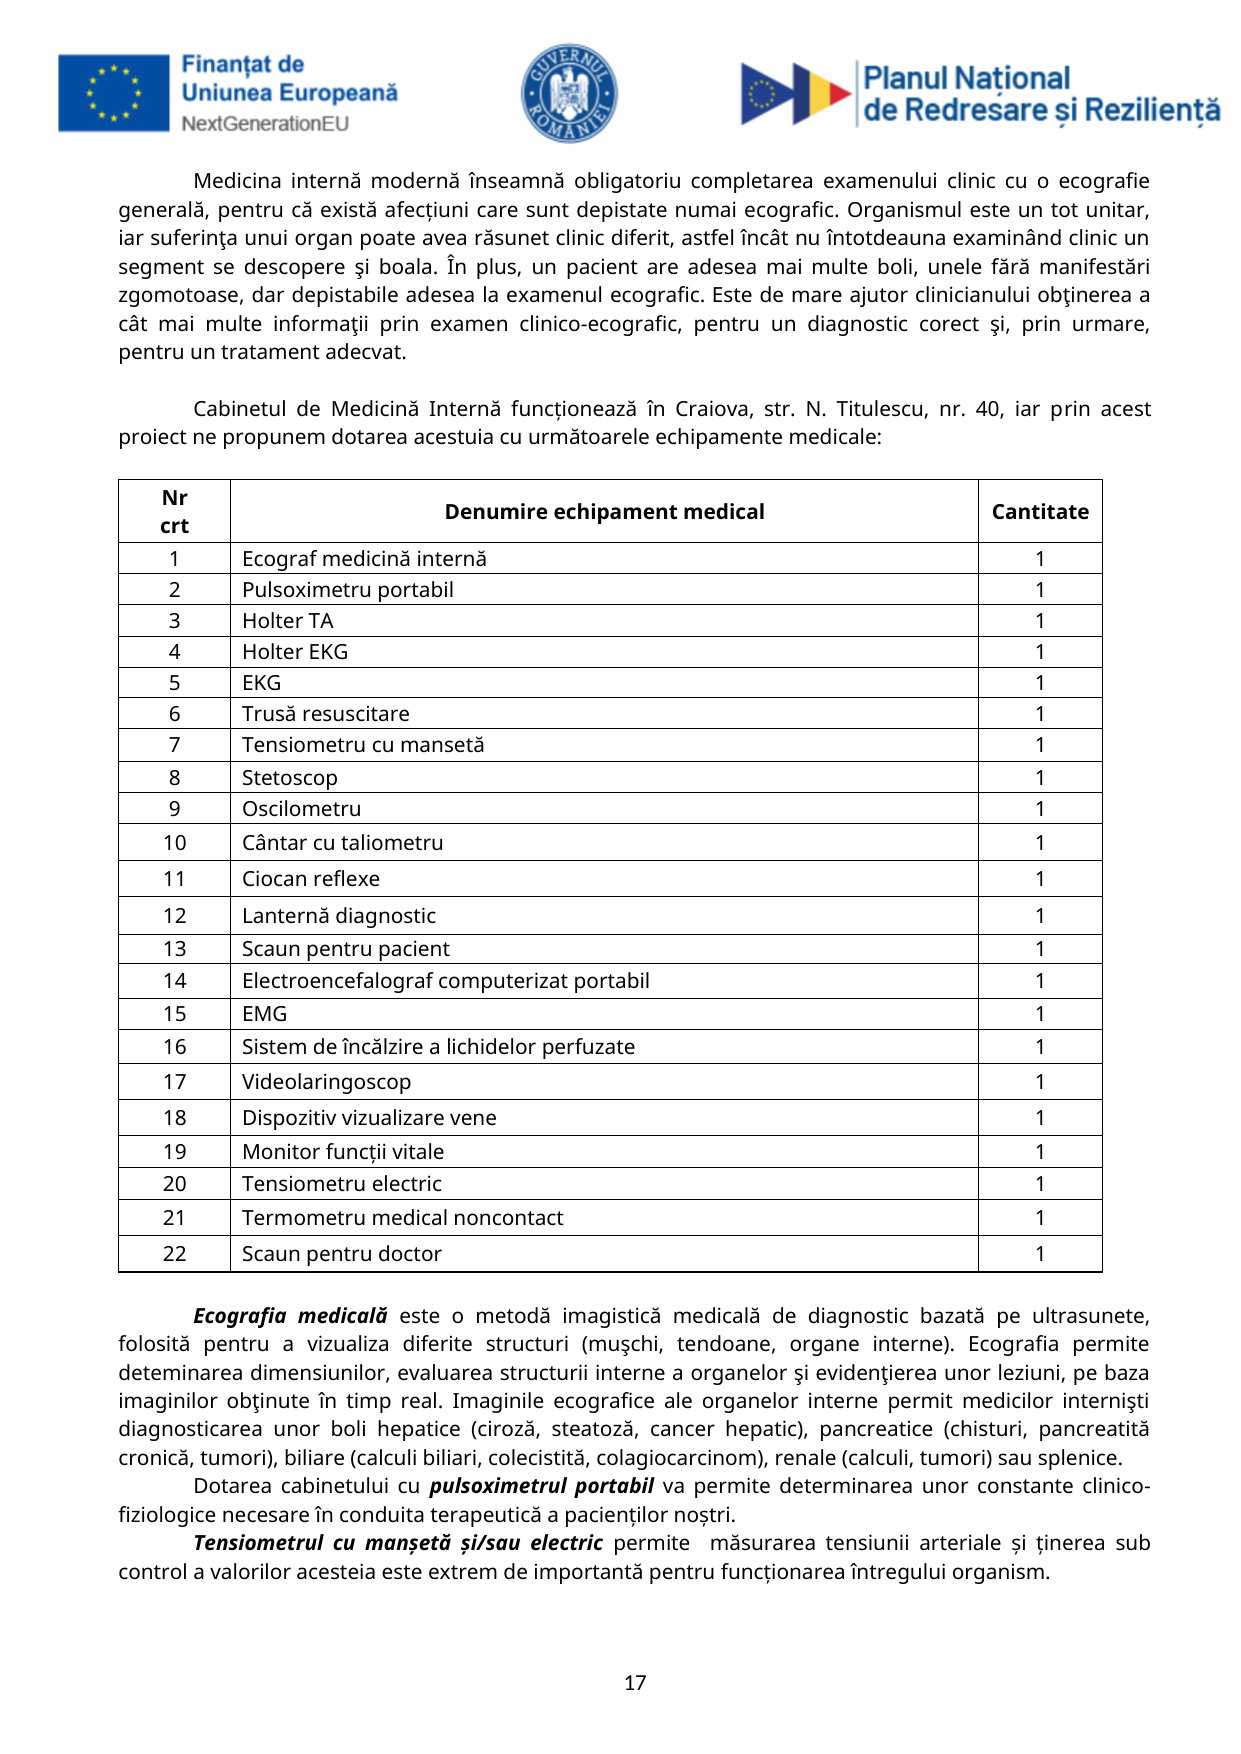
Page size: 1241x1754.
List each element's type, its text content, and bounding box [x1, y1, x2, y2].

table_cell 12 [119, 897, 230, 933]
table_cell 1 [979, 1100, 1102, 1135]
table_cell 10 [119, 824, 230, 860]
table_cell Oscilometru [231, 793, 978, 823]
table_cell 18 [119, 1100, 230, 1135]
table_cell Holter TA [231, 605, 978, 636]
list Tensiometrul cu manșetă și/sau electric permite măsurarea tensiunii arteriale și ținerea sub control a valorilor acesteia este extrem de importantă pentru funcționarea întregului organism. [118, 1528, 1152, 1585]
table_cell 1 [979, 729, 1102, 761]
table_cell 1 [979, 1200, 1102, 1235]
table_cell Cântar cu taliometru [231, 824, 978, 860]
table_cell Monitor funcții vitale [231, 1136, 978, 1167]
table_cell 1 [979, 861, 1102, 896]
text Cabinetul de Medicină Internă funcționează în Craiova, str. N. Titulescu, nr. 40, iar prin acest proiect ne propunem dotarea acestuia cu următoarele echipamente medicale: [118, 394, 1152, 451]
list Dotarea cabinetului cu pulsoximetrul portabil va permite determinarea unor constante clinico-fiziologice necesare în conduita terapeutică a pacienților noștri. [118, 1471, 1152, 1528]
table_cell Ecograf medicină internă [231, 543, 978, 573]
table_cell Scaun pentru pacient [231, 935, 978, 963]
table_cell Ciocan reflexe [231, 861, 978, 896]
table_cell Dispozitiv vizualizare vene [231, 1100, 978, 1135]
table_cell 13 [119, 935, 230, 963]
table_cell Lanternă diagnostic [231, 897, 978, 933]
table_cell 19 [119, 1136, 230, 1167]
table_cell 15 [119, 999, 230, 1029]
table_cell 1 [979, 1236, 1102, 1271]
table_cell 22 [119, 1236, 230, 1271]
table_cell 1 [979, 1168, 1102, 1198]
text Ecografia medicală este o metodă imagistică medicală de diagnostic bazată pe ultrasunete, folosită pentru a vizualiza diferite structuri (muşchi, tendoane, organe interne). Ecografia permite deteminarea dimensiunilor, evaluarea structurii interne a organelor şi evidenţierea unor leziuni, pe baza imaginilor obţinute în timp real. Imaginile ecografice ale organelor interne permit medicilor internişti diagnosticarea unor boli hepatice (ciroză, steatoză, cancer hepatic), pancreatice (chisturi, pancreatită cronică, tumori), biliare (calculi biliari, colecistită, colagiocarcinom), renale (calculi, tumori) sau splenice. [118, 1301, 1152, 1471]
table_cell Holter EKG [231, 637, 978, 667]
table_cell 17 [119, 1064, 230, 1099]
table_cell 20 [119, 1168, 230, 1198]
table_header Denumire echipament medical [231, 480, 978, 542]
table_cell Tensiometru cu mansetă [231, 729, 978, 761]
table_cell 1 [979, 1136, 1102, 1167]
table_cell Videolaringoscop [231, 1064, 978, 1099]
table_cell Sistem de încălzire a lichidelor perfuzate [231, 1030, 978, 1062]
table_cell Scaun pentru doctor [231, 1236, 978, 1271]
table_cell 1 [979, 935, 1102, 963]
table_cell 1 [979, 543, 1102, 573]
table_cell 1 [979, 999, 1102, 1029]
table_cell EKG [231, 668, 978, 697]
table_header Cantitate [979, 480, 1102, 542]
table_cell 1 [979, 1064, 1102, 1099]
table_cell 1 [979, 698, 1102, 728]
table_cell Electroencefalograf computerizat portabil [231, 964, 978, 998]
table_cell 1 [979, 964, 1102, 998]
table_cell 1 [979, 1030, 1102, 1062]
picture [0, 22, 1228, 167]
table_cell 8 [119, 762, 230, 792]
table_cell 14 [119, 964, 230, 998]
table_cell 1 [979, 605, 1102, 636]
table_cell 2 [119, 574, 230, 604]
table_cell Pulsoximetru portabil [231, 574, 978, 604]
table_cell Stetoscop [231, 762, 978, 792]
table_cell 1 [979, 668, 1102, 697]
table_header Nr crt [119, 480, 230, 542]
table_cell 11 [119, 861, 230, 896]
table_cell 1 [979, 637, 1102, 667]
table_cell 3 [119, 605, 230, 636]
table_cell 6 [119, 698, 230, 728]
table_cell EMG [231, 999, 978, 1029]
table_cell 4 [119, 637, 230, 667]
table_cell Trusă resuscitare [231, 698, 978, 728]
table_cell 1 [979, 574, 1102, 604]
table_cell 1 [119, 543, 230, 573]
table_cell Termometru medical noncontact [231, 1200, 978, 1235]
table_cell 9 [119, 793, 230, 823]
text Medicina internă modernă înseamnă obligatoriu completarea examenului clinic cu o ecografie generală, pentru că există afecțiuni care sunt depistate numai ecografic. Organismul este un tot unitar, iar suferinţa unui organ poate avea răsunet clinic diferit, astfel încât nu întotdeauna examinând clinic un segment se descopere şi boala. În plus, un pacient are adesea mai multe boli, unele fără manifestări zgomotoase, dar depistabile adesea la examenul ecografic. Este de mare ajutor clinicianului obţinerea a cât mai multe informaţii prin examen clinico-ecografic, pentru un diagnostic corect şi, prin urmare, pentru un tratament adecvat. [118, 162, 1152, 366]
table_cell 1 [979, 897, 1102, 933]
table_cell 1 [979, 793, 1102, 823]
table_cell 7 [119, 729, 230, 761]
table_cell 1 [979, 762, 1102, 792]
table_cell Tensiometru electric [231, 1168, 978, 1198]
table_cell 21 [119, 1200, 230, 1235]
table_cell 1 [979, 824, 1102, 860]
table_cell 5 [119, 668, 230, 697]
table_cell 16 [119, 1030, 230, 1062]
